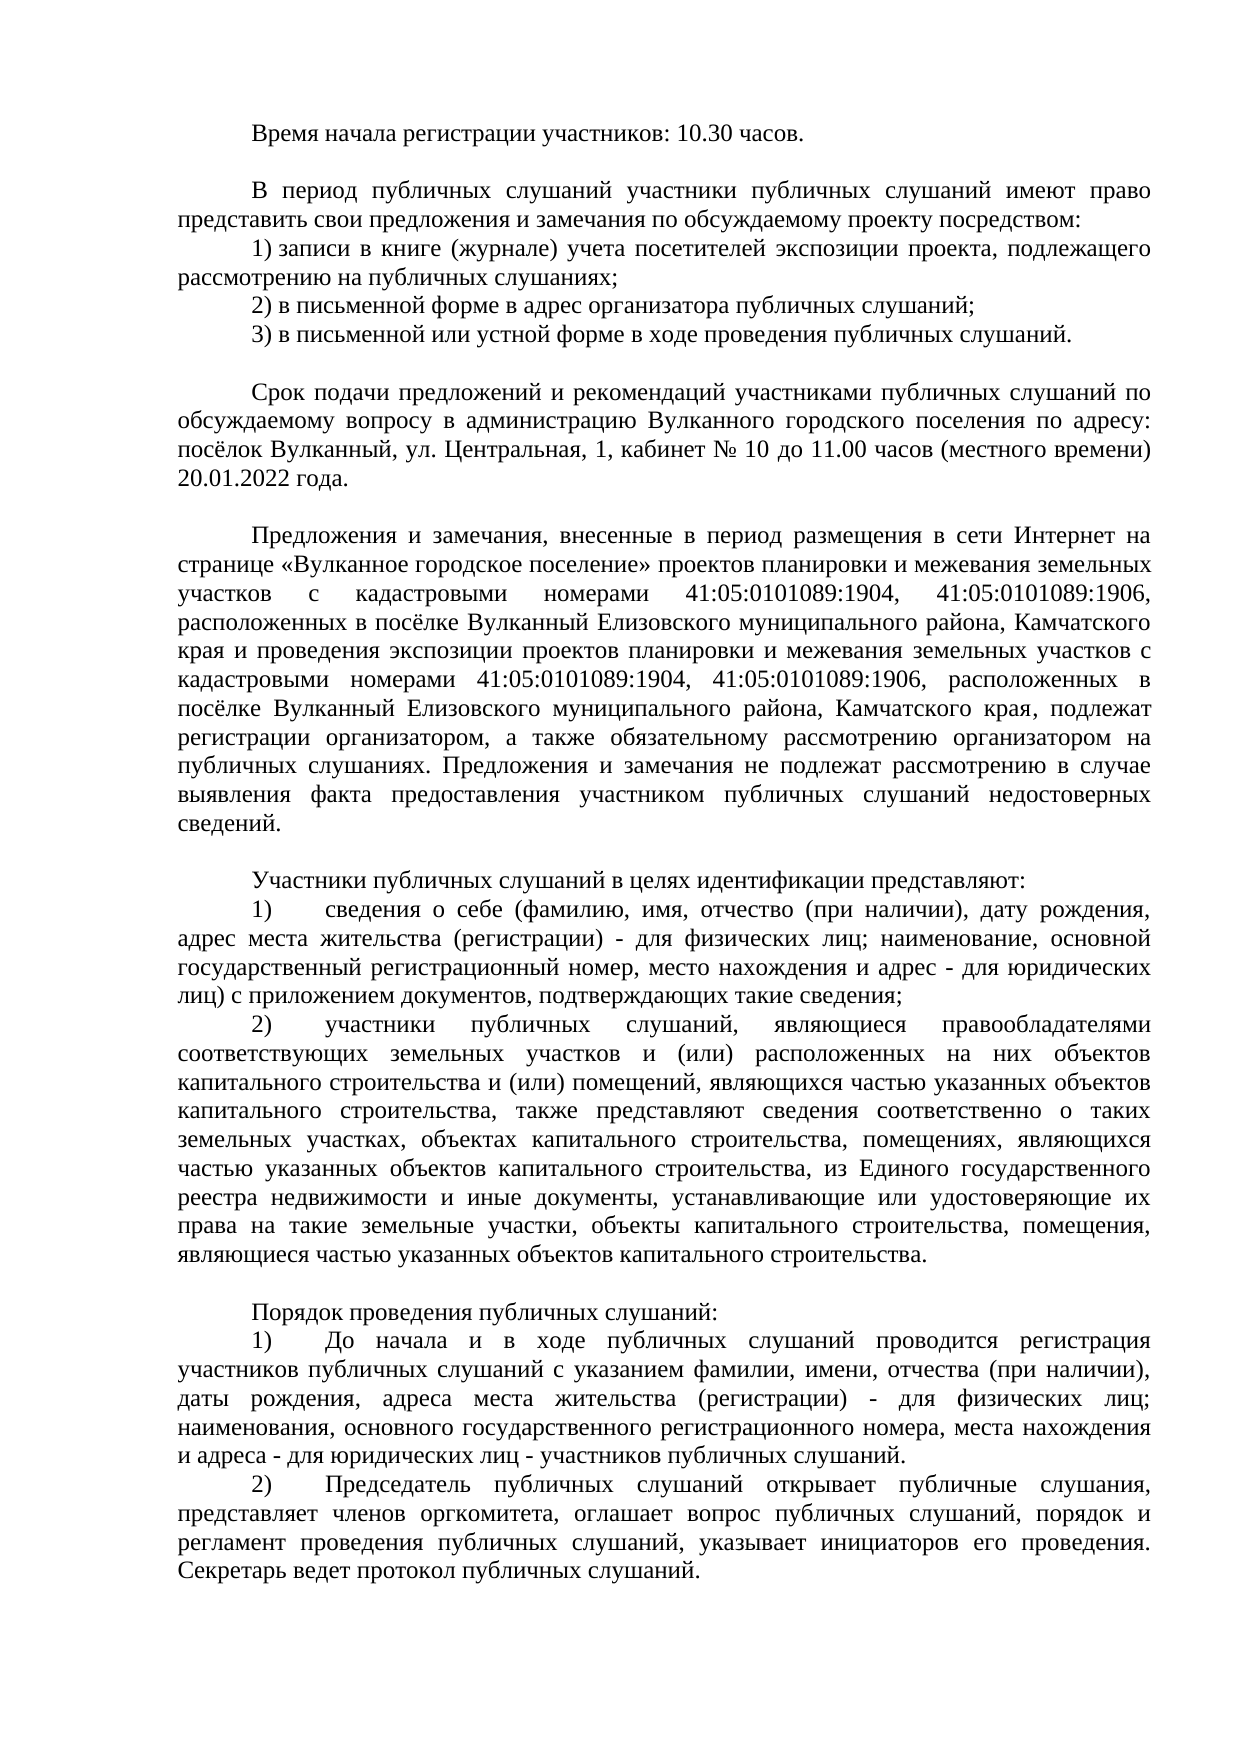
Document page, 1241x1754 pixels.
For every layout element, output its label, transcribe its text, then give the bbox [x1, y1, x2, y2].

text 1) записи в книге (журнале) учета посетителей экспозиции проекта, подлежащего рассмотрению на публичных слушаниях; [177, 233, 1152, 291]
text 2) участники публичных слушаний, являющиеся правообладателями соответствующих земельных участков и (или) расположенных на них объектов капитального строительства и (или) помещений, являющихся частью указанных объектов капитального строительства, также представляют сведения соответственно о таких земельных участках, объектах капитального строительства, помещениях, являющихся частью указанных объектов капитального строительства, из Единого государственного реестра недвижимости и иные документы, устанавливающие или удостоверяющие их права на такие земельные участки, объекты капитального строительства, помещения, являющиеся частью указанных объектов капитального строительства. [177, 1009, 1152, 1268]
text Срок подачи предложений и рекомендаций участниками публичных слушаний по обсуждаемому вопросу в администрацию Вулканного городского поселения по адресу: посёлок Вулканный, ул. Центральная, 1, кабинет № 10 до 11.00 часов (местного времени) 20.01.2022 года. [177, 377, 1152, 492]
text 1) сведения о себе (фамилию, имя, отчество (при наличии), дату рождения, адрес места жительства (регистрации) - для физических лиц; наименование, основной государственный регистрационный номер, место нахождения и адрес - для юридических лиц) с приложением документов, подтверждающих такие сведения; [177, 894, 1152, 1009]
text 2) в письменной форме в адрес организатора публичных слушаний; [177, 291, 1152, 319]
text 3) в письменной или устной форме в ходе проведения публичных слушаний. [177, 319, 1152, 348]
text Порядок проведения публичных слушаний: [177, 1297, 1152, 1326]
text Участники публичных слушаний в целях идентификации представляют: [177, 866, 1152, 894]
text В период публичных слушаний участники публичных слушаний имеют право представить свои предложения и замечания по обсуждаемому проекту посредством: [177, 176, 1152, 233]
text Предложения и замечания, внесенные в период размещения в сети Интернет на странице «Вулканное городское поселение» проектов планировки и межевания земельных участков с кадастровыми номерами 41:05:0101089:1904, 41:05:0101089:1906, расположенных в посёлке Вулканный Елизовского муниципального района, Камчатского края и проведения экспозиции проектов планировки и межевания земельных участков с кадастровыми номерами 41:05:0101089:1904, 41:05:0101089:1906, расположенных в посёлке Вулканный Елизовского муниципального района, Камчатского края, подлежат регистрации организатором, а также обязательному рассмотрению организатором на публичных слушаниях. Предложения и замечания не подлежат рассмотрению в случае выявления факта предоставления участником публичных слушаний недостоверных сведений. [177, 521, 1152, 837]
text 2) Председатель публичных слушаний открывает публичные слушания, представляет членов оргкомитета, оглашает вопрос публичных слушаний, порядок и регламент проведения публичных слушаний, указывает инициаторов его проведения. Секретарь ведет протокол публичных слушаний. [177, 1469, 1152, 1584]
text 1) До начала и в ходе публичных слушаний проводится регистрация участников публичных слушаний с указанием фамилии, имени, отчества (при наличии), даты рождения, адреса места жительства (регистрации) - для физических лиц; наименования, основного государственного регистрационного номера, места нахождения и адреса - для юридических лиц - участников публичных слушаний. [177, 1326, 1152, 1469]
text Время начала регистрации участников: 10.30 часов. [177, 118, 1152, 147]
